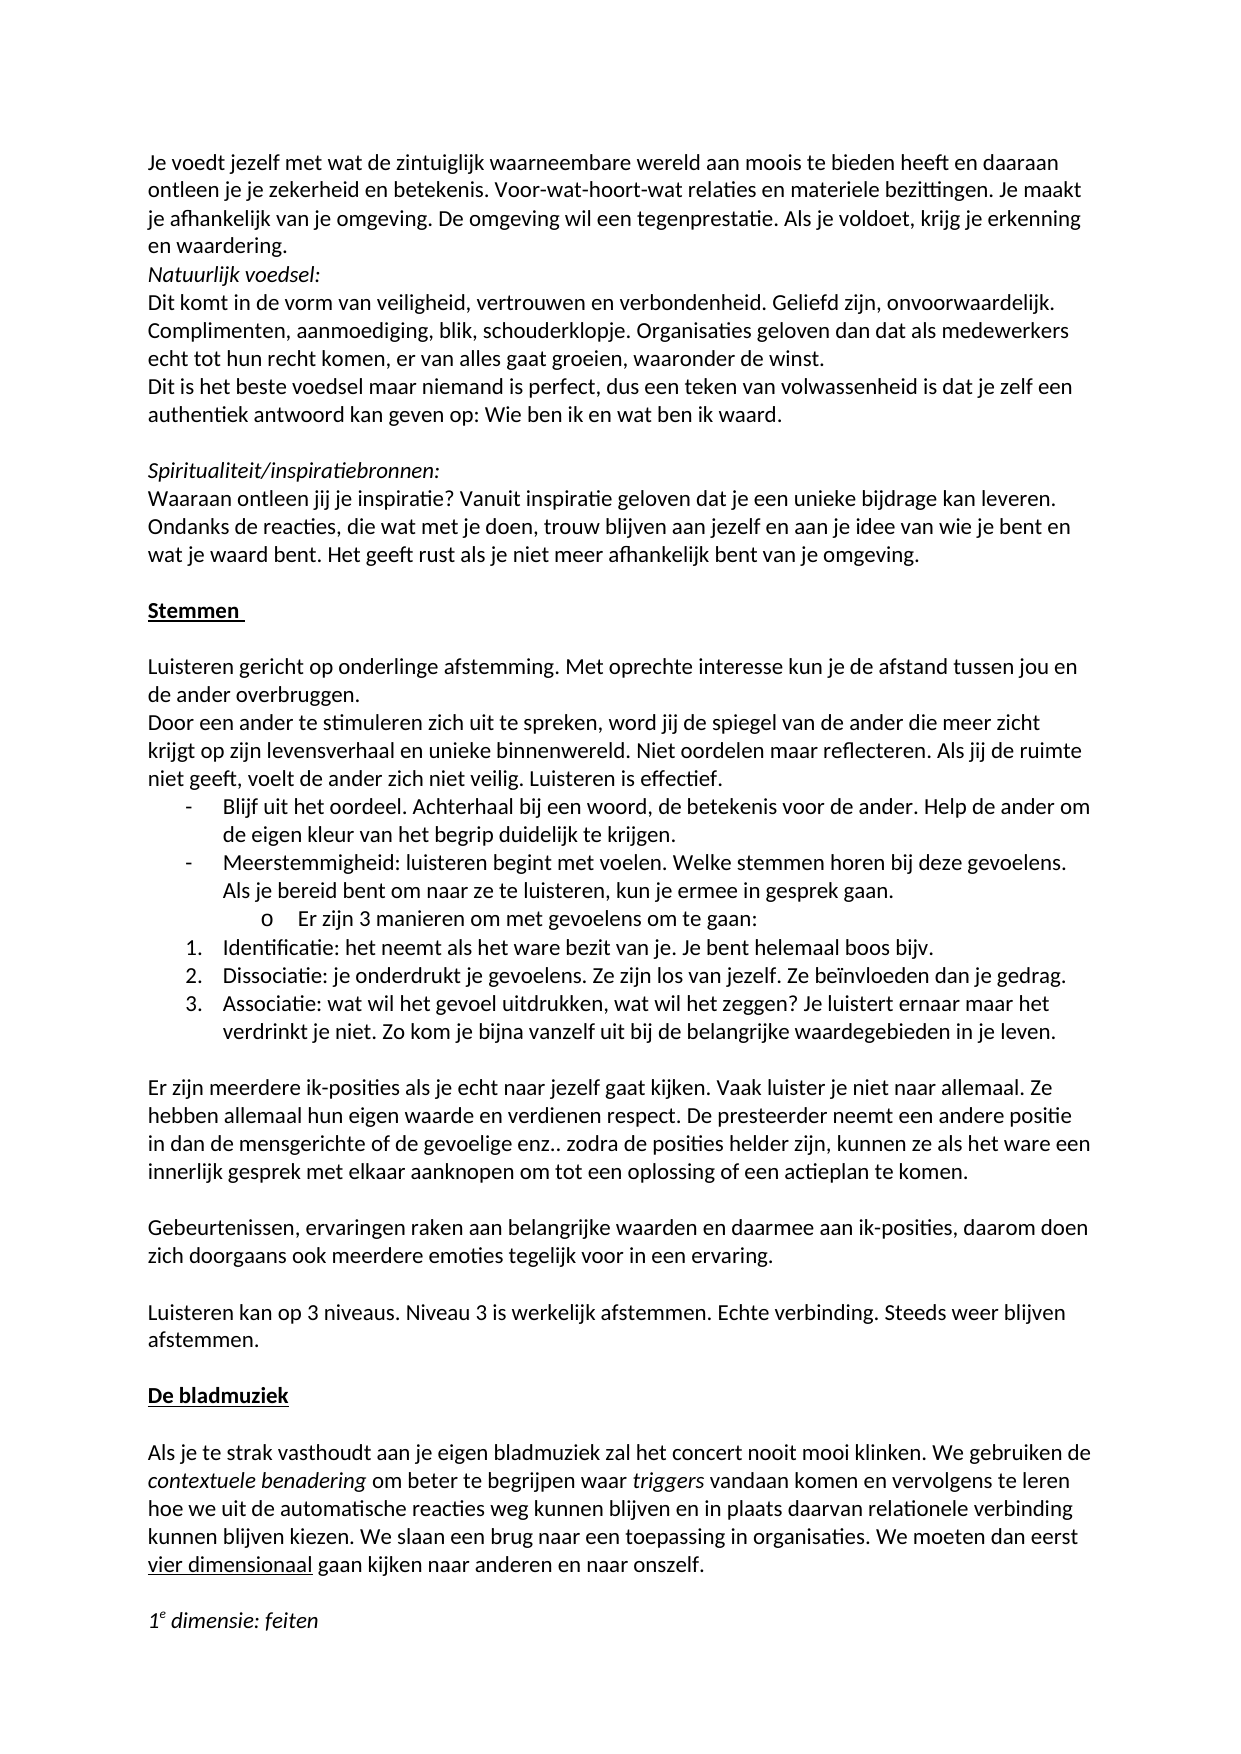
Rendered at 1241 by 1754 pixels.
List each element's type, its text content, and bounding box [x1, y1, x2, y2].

list Dissociatie: je onderdrukt je gevoelens. Ze zijn los van jezelf. Ze beïnvloeden dan je gedrag. [185, 961, 1093, 989]
list Blijf uit het oordeel. Achterhaal bij een woord, de betekenis voor de ander. Help de ander om de eigen kleur van het begrip duidelijk te krijgen. [185, 792, 1093, 848]
text Dit komt in de vorm van veiligheid, vertrouwen en verbondenheid. Geliefd zijn, onvoorwaardelijk. Complimenten, aanmoediging, blik, schouderklopje. Organisaties geloven dan dat als medewerkers echt tot hun recht komen, er van alles gaat groeien, waaronder de winst. [148, 288, 1093, 372]
text Luisteren kan op 3 niveaus. Niveau 3 is werkelijk afstemmen. Echte verbinding. Steeds weer blijven afstemmen. [148, 1298, 1093, 1354]
text Luisteren gericht op onderlinge afstemming. Met oprechte interesse kun je de afstand tussen jou en de ander overbruggen. [148, 652, 1093, 708]
list Er zijn 3 manieren om met gevoelens om te gaan: [260, 904, 1093, 933]
text Door een ander te stimuleren zich uit te spreken, word jij de spiegel van de ander die meer zicht krijgt op zijn levensverhaal en unieke binnenwereld. Niet oordelen maar reflecteren. Als jij de ruimte niet geeft, voelt de ander zich niet veilig. Luisteren is effectief. [148, 708, 1093, 792]
text Stemmen [148, 596, 1093, 624]
text De bladmuziek [148, 1382, 1093, 1410]
text Dit is het beste voedsel maar niemand is perfect, dus een teken van volwassenheid is dat je zelf een authentiek antwoord kan geven op: Wie ben ik en wat ben ik waard. [148, 372, 1093, 428]
list Associatie: wat wil het gevoel uitdrukken, wat wil het zeggen? Je luistert ernaar maar het verdrinkt je niet. Zo kom je bijna vanzelf uit bij de belangrijke waardegebieden in je leven. [185, 989, 1093, 1045]
text Er zijn meerdere ik-posities als je echt naar jezelf gaat kijken. Vaak luister je niet naar allemaal. Ze hebben allemaal hun eigen waarde en verdienen respect. De presteerder neemt een andere positie in dan de mensgerichte of de gevoelige enz.. zodra de posities helder zijn, kunnen ze als het ware een innerlijk gesprek met elkaar aanknopen om tot een oplossing of een actieplan te komen. [148, 1073, 1093, 1186]
text Spiritualiteit/inspiratiebronnen: [148, 456, 1093, 484]
text Gebeurtenissen, ervaringen raken aan belangrijke waarden en daarmee aan ik-posities, daarom doen zich doorgaans ook meerdere emoties tegelijk voor in een ervaring. [148, 1213, 1093, 1269]
text Natuurlijk voedsel: [148, 260, 1093, 288]
text Je voedt jezelf met wat de zintuiglijk waarneembare wereld aan moois te bieden heeft en daaraan ontleen je je zekerheid en betekenis. Voor-wat-hoort-wat relaties en materiele bezittingen. Je maakt je afhankelijk van je omgeving. De omgeving wil een tegenprestatie. Als je voldoet, krijg je erkenning en waardering. [148, 148, 1093, 260]
list Identificatie: het neemt als het ware bezit van je. Je bent helemaal boos bijv. [185, 933, 1093, 961]
text Waaraan ontleen jij je inspiratie? Vanuit inspiratie geloven dat je een unieke bijdrage kan leveren. Ondanks de reacties, die wat met je doen, trouw blijven aan jezelf en aan je idee van wie je bent en wat je waard bent. Het geeft rust als je niet meer afhankelijk bent van je omgeving. [148, 484, 1093, 568]
list Meerstemmigheid: luisteren begint met voelen. Welke stemmen horen bij deze gevoelens. Als je bereid bent om naar ze te luisteren, kun je ermee in gesprek gaan. [185, 848, 1093, 904]
text 1e dimensie: feiten [148, 1606, 1093, 1634]
text Als je te strak vasthoudt aan je eigen bladmuziek zal het concert nooit mooi klinken. We gebruiken de contextuele benadering om beter te begrijpen waar triggers vandaan komen en vervolgens te leren hoe we uit de automatische reacties weg kunnen blijven en in plaats daarvan relationele verbinding kunnen blijven kiezen. We slaan een brug naar een toepassing in organisaties. We moeten dan eerst vier dimensionaal gaan kijken naar anderen en naar onszelf. [148, 1438, 1093, 1578]
